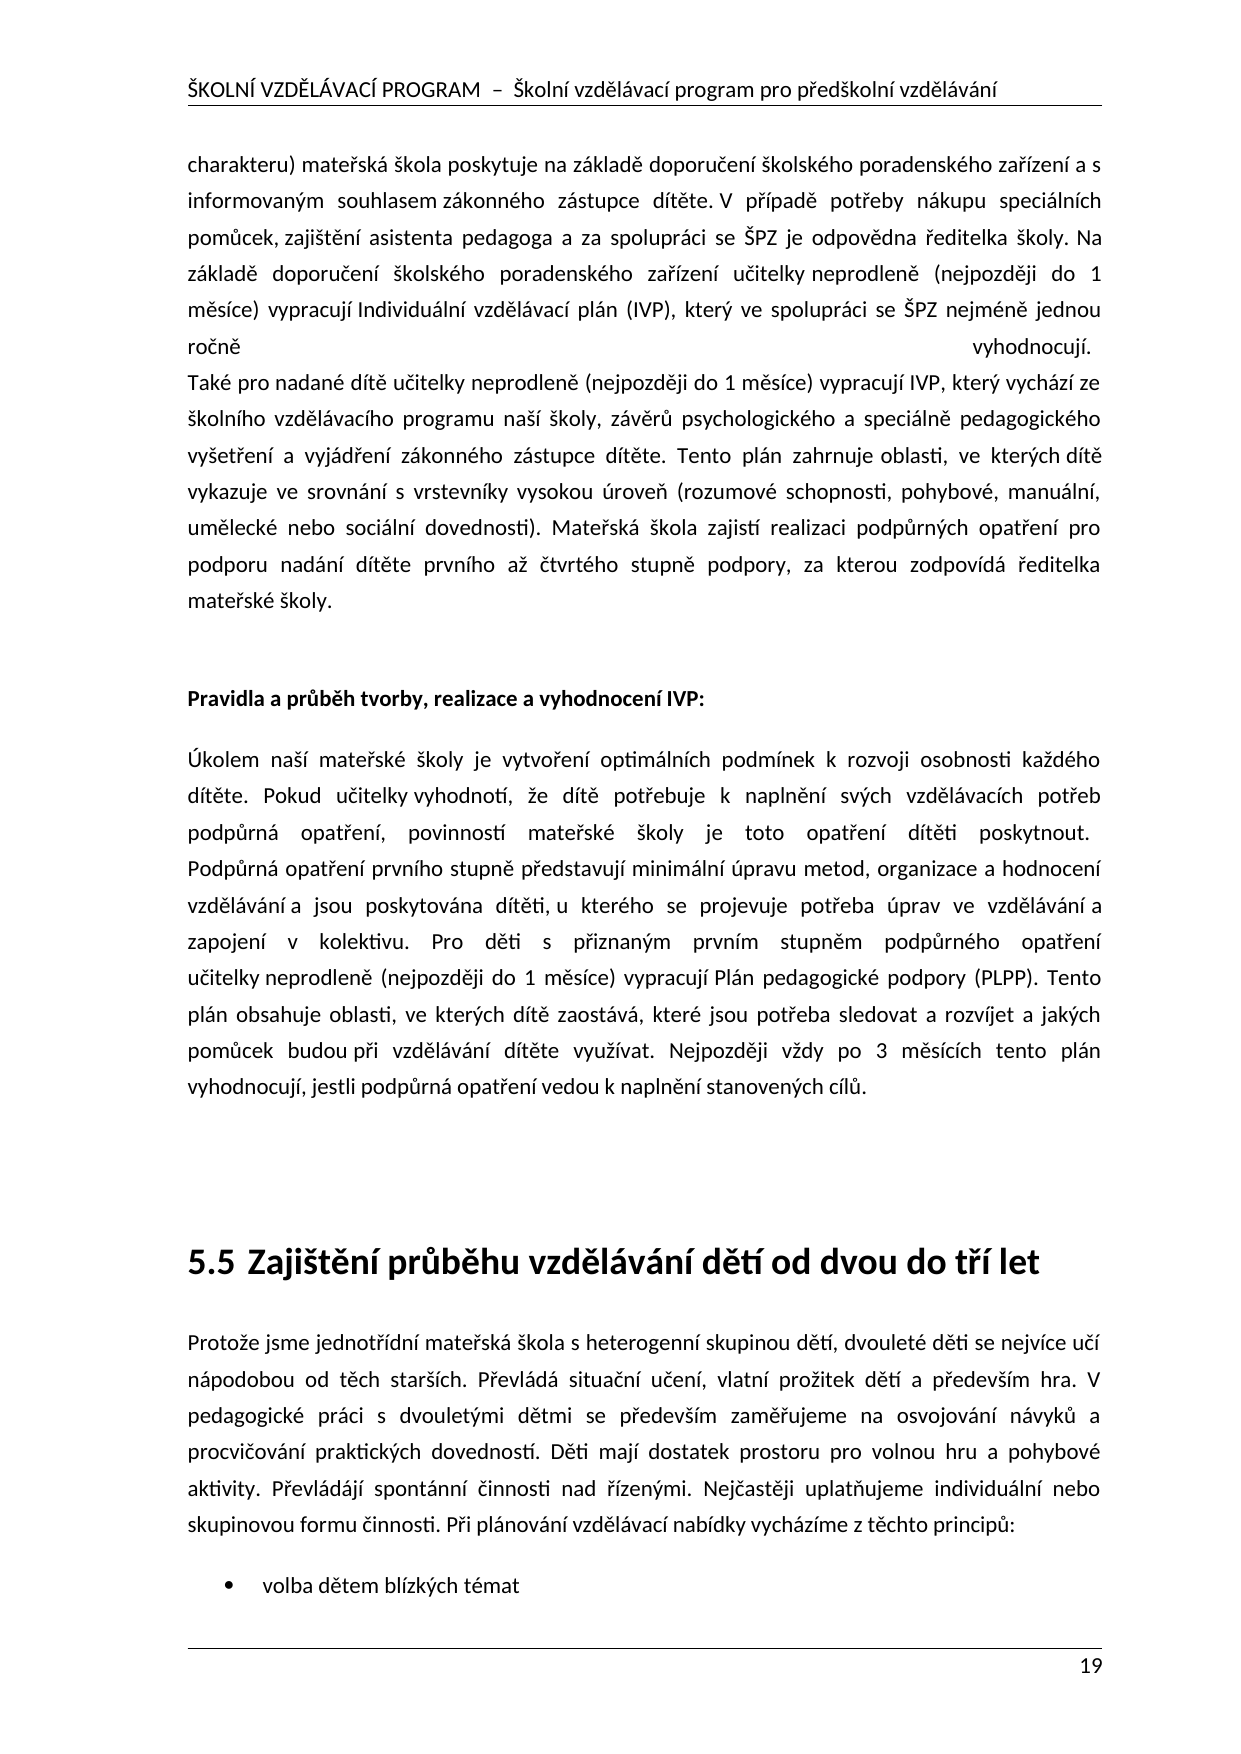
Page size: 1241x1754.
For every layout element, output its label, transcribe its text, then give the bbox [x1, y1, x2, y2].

text Pravidla a průběh tvorby, realizace a vyhodnocení IVP: [187, 648, 1102, 712]
list volba dětem blízkých témat [225, 1572, 1102, 1599]
subtitle Zajištění průběhu vzdělávání dětí od dvou do tří let [187, 1238, 1102, 1283]
text Úkolem naší mateřské školy je vytvoření optimálních podmínek k rozvoji osobnosti každého dítěte. Pokud učitelky vyhodnotí, že dítě potřebuje k naplnění svých vzdělávacích potřeb podpůrná opatření, povinností mateřské školy je toto opatření dítěti poskytnout. Podpůrná opatření prvního stupně představují minimální úpravu metod, organizace a hodnocení vzdělávání a jsou poskytována dítěti, u kterého se projevuje potřeba úprav ve vzdělávání a zapojení v kolektivu. Pro děti s přiznaným prvním stupněm podpůrného opatření učitelky neprodleně (nejpozději do 1 měsíce) vypracují Plán pedagogické podpory (PLPP). Tento plán obsahuje oblasti, ve kterých dítě zaostává, které jsou potřeba sledovat a rozvíjet a jakých pomůcek budou při vzdělávání dítěte využívat. Nejpozději vždy po 3 měsících tento plán vyhodnocují, jestli podpůrná opatření vedou k naplnění stanovených cílů. [187, 745, 1102, 1101]
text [187, 150, 1102, 614]
text Protože jsme jednotřídní mateřská škola s heterogenní skupinou dětí, dvouleté děti se nejvíce učí nápodobou od těch starších. Převládá situační učení, vlatní prožitek dětí a především hra. V pedagogické práci s dvouletými dětmi se především zaměřujeme na osvojování návyků a procvičování praktických dovedností. Děti mají dostatek prostoru pro volnou hru a pohybové aktivity. Převládájí spontánní činnosti nad řízenými. Nejčastěji uplatňujeme individuální nebo skupinovou formu činnosti. Při plánování vzdělávací nabídky vycházíme z těchto principů: [187, 1328, 1102, 1538]
